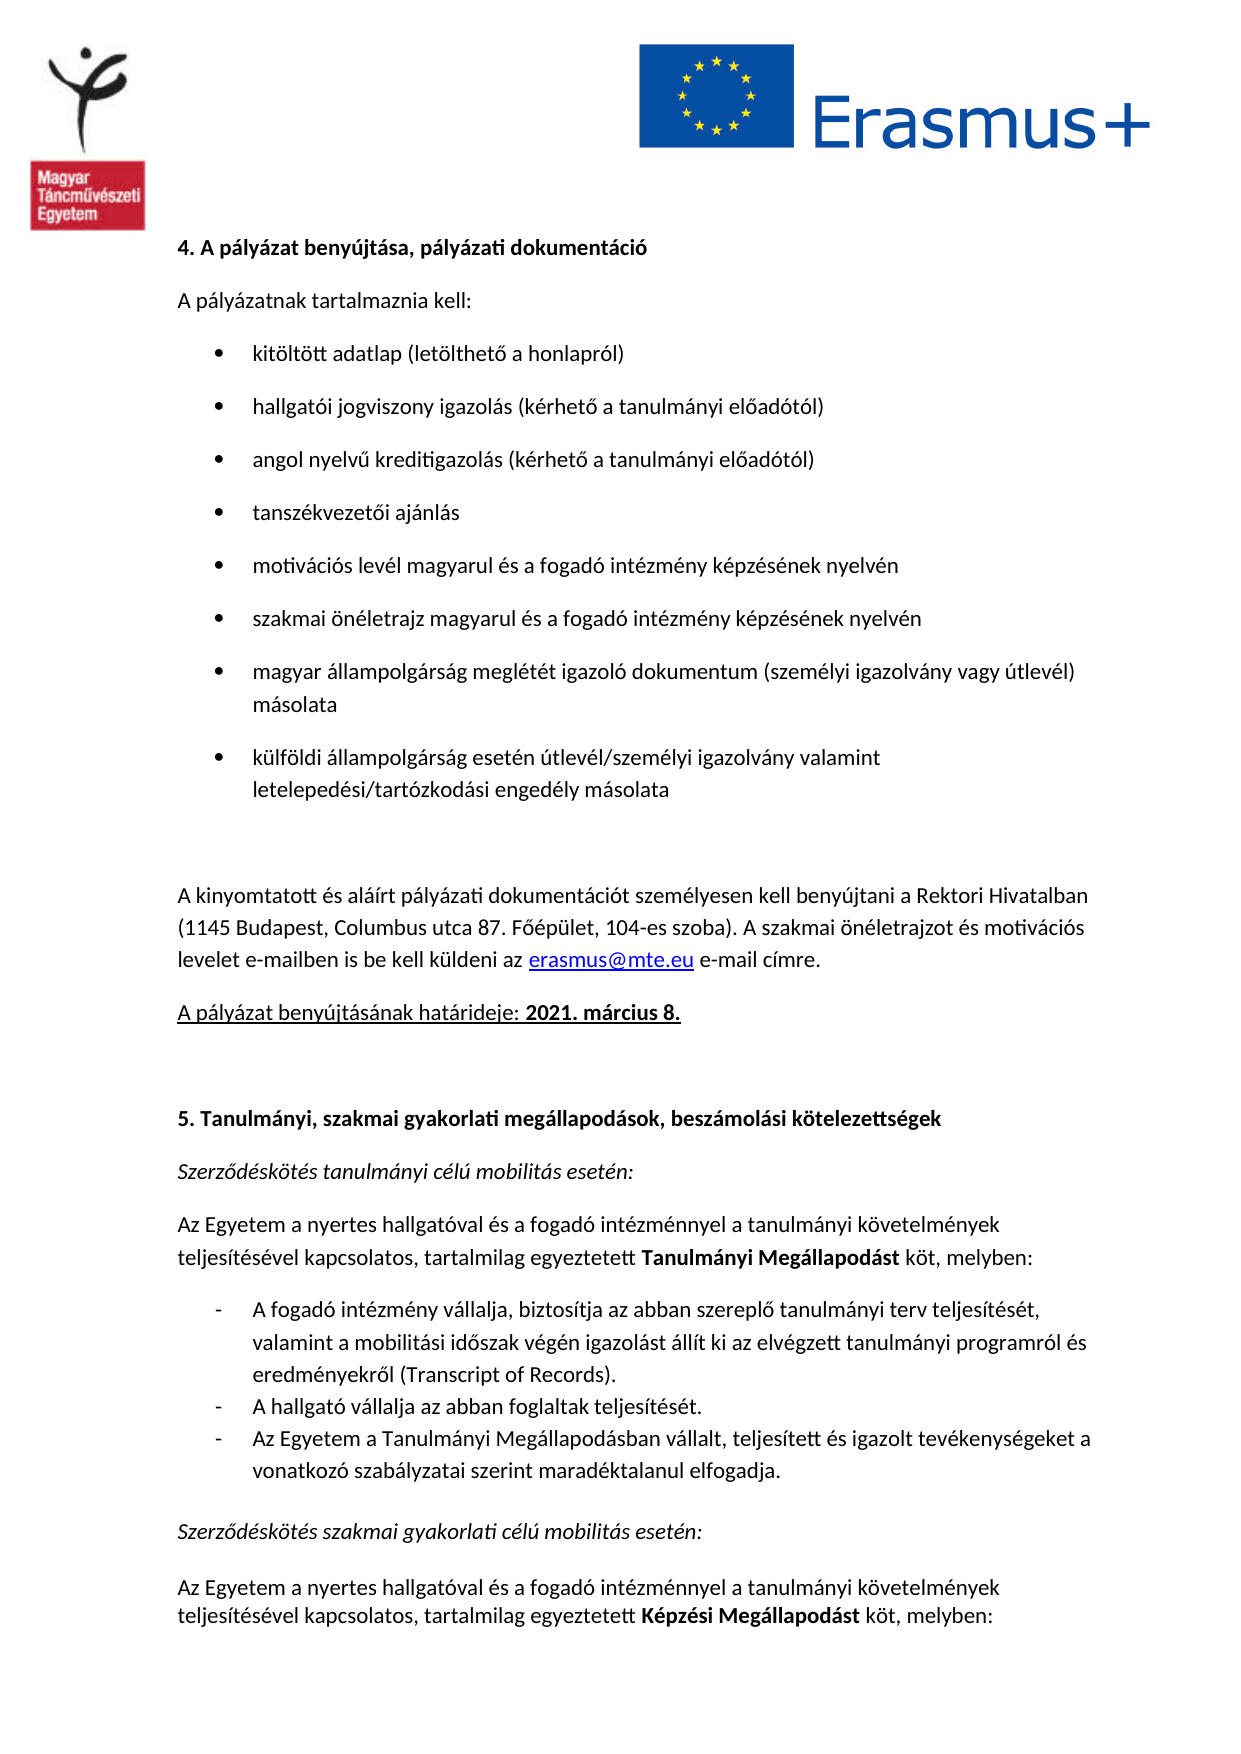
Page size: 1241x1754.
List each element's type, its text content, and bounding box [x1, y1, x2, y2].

text Az Egyetem a nyertes hallgatóval és a fogadó intézménnyel a tanulmányi követelmények teljesítésével kapcsolatos, tartalmilag egyeztetett Tanulmányi Megállapodást köt, melyben: [177, 1210, 1092, 1271]
list angol nyelvű kreditigazolás (kérhető a tanulmányi előadótól) [215, 445, 1092, 473]
text Szerződéskötés szakmai gyakorlati célú mobilitás esetén: [177, 1517, 1092, 1545]
list kitöltött adatlap (letölthető a honlapról) [215, 339, 1092, 367]
list A hallgató vállalja az abban foglaltak teljesítését. [215, 1392, 1092, 1420]
text A pályázat benyújtásának határideje: 2021. március 8. [177, 998, 1092, 1026]
list hallgatói jogviszony igazolás (kérhető a tanulmányi előadótól) [215, 392, 1092, 420]
list szakmai önéletrajz magyarul és a fogadó intézmény képzésének nyelvén [215, 604, 1092, 632]
list A fogadó intézmény vállalja, biztosítja az abban szereplő tanulmányi terv teljesítését, valamint a mobilitási időszak végén igazolást állít ki az elvégzett tanulmányi programról és eredményekről (Transcript of Records). [215, 1296, 1092, 1388]
text 4. A pályázat benyújtása, pályázati dokumentáció [177, 233, 1092, 261]
text 5. Tanulmányi, szakmai gyakorlati megállapodások, beszámolási kötelezettségek [177, 1104, 1092, 1132]
picture [29, 44, 147, 234]
picture [609, 14, 1179, 177]
list tanszékvezetői ajánlás [215, 498, 1092, 526]
text Az Egyetem a nyertes hallgatóval és a fogadó intézménnyel a tanulmányi követelmények teljesítésével kapcsolatos, tartalmilag egyeztetett Képzési Megállapodást köt, melyben: [177, 1573, 1092, 1629]
text A kinyomtatott és aláírt pályázati dokumentációt személyesen kell benyújtani a Rektori Hivatalban (1145 Budapest, Columbus utca 87. Főépület, 104-es szoba). A szakmai önéletrajzot és motivációs levelet e-mailben is be kell küldeni az erasmus@mte.eu e-mail címre. [177, 881, 1092, 973]
text Szerződéskötés tanulmányi célú mobilitás esetén: [177, 1157, 1092, 1185]
list motivációs levél magyarul és a fogadó intézmény képzésének nyelvén [215, 551, 1092, 579]
text A pályázatnak tartalmaznia kell: [177, 286, 1092, 314]
list magyar állampolgárság meglétét igazoló dokumentum (személyi igazolvány vagy útlevél) másolata [215, 657, 1092, 718]
list Az Egyetem a Tanulmányi Megállapodásban vállalt, teljesített és igazolt tevékenységeket a vonatkozó szabályzatai szerint maradéktalanul elfogadja. [215, 1424, 1092, 1484]
list külföldi állampolgárság esetén útlevél/személyi igazolvány valamint letelepedési/tartózkodási engedély másolata [215, 743, 1092, 803]
